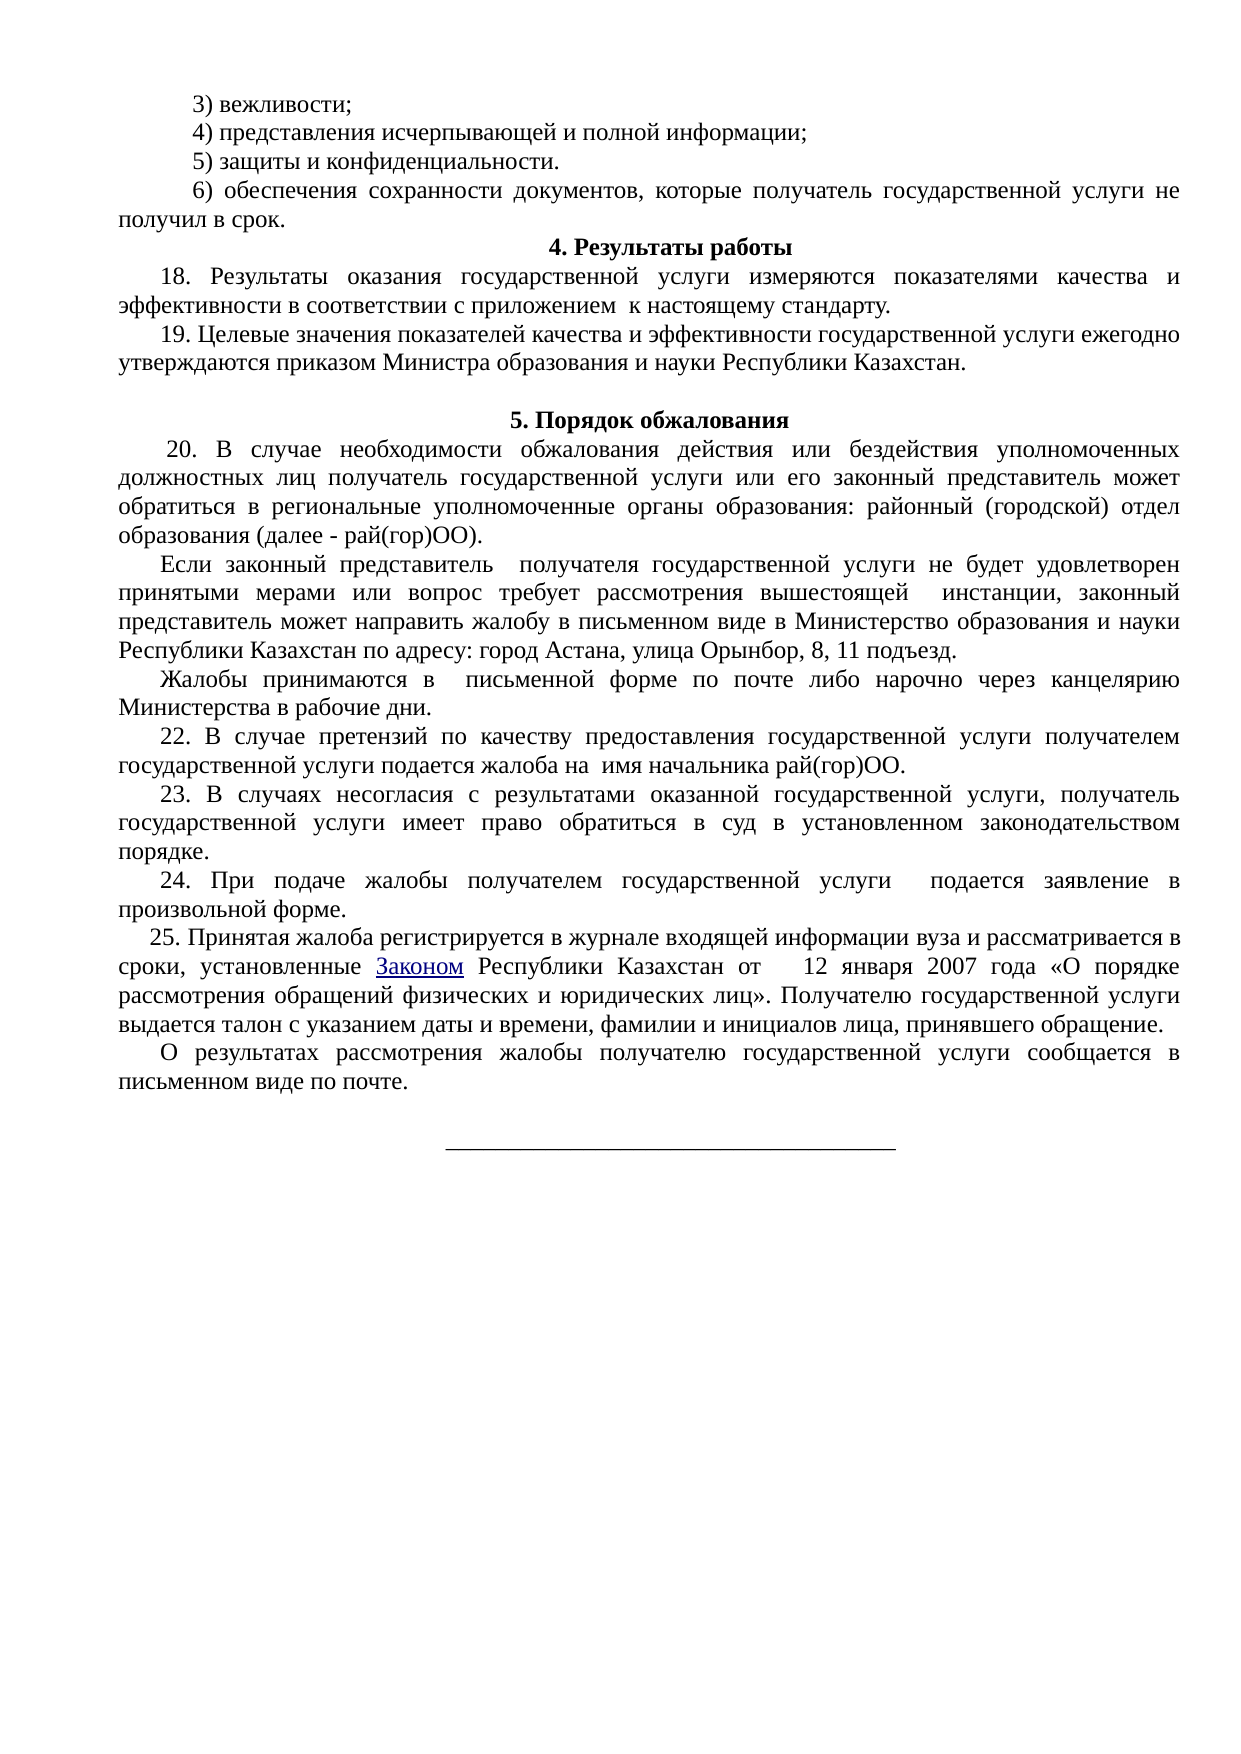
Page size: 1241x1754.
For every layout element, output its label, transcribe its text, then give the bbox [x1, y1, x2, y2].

text 5. Порядок обжалования [118, 405, 1181, 434]
text Если законный представитель получателя государственной услуги не будет удовлетворен принятыми мерами или вопрос требует рассмотрения вышестоящей инстанции, законный представитель может направить жалобу в письменном виде в Министерство образования и науки Республики Казахстан по адресу: город Астана, улица Орынбор, 8, 11 подъезд. [118, 549, 1181, 664]
text 25. Принятая жалоба регистрируется в журнале входящей информации вуза и рассматривается в сроки, установленные Законом Республики Казахстан от 12 января 2007 года «О порядке рассмотрения обращений физических и юридических лиц». Получателю государственной услуги выдается талон с указанием даты и времени, фамилии и инициалов лица, принявшего обращение. [118, 922, 1181, 1037]
text 18. Результаты оказания государственной услуги измеряются показателями качества и эффективности в соответствии с приложением к настоящему стандарту. [118, 261, 1181, 319]
text 19. Целевые значения показателей качества и эффективности государственной услуги ежегодно утверждаются приказом Министра образования и науки Республики Казахстан. [118, 319, 1181, 376]
text 23. В случаях несогласия с результатами оказанной государственной услуги, получатель государственной услуги имеет право обратиться в суд в установленном законодательством порядке. [118, 779, 1181, 865]
text 22. В случае претензий по качеству предоставления государственной услуги получателем государственной услуги подается жалоба на имя начальника рай(гор)ОО. [118, 721, 1181, 779]
text 5) защиты и конфиденциальности. [118, 146, 1181, 175]
text О результатах рассмотрения жалобы получателю государственной услуги сообщается в письменном виде по почте. [118, 1037, 1181, 1095]
text 4. Результаты работы [118, 232, 1181, 261]
text ____________________________________ [118, 1124, 1181, 1152]
text 4) представления исчерпывающей и полной информации; [118, 117, 1181, 146]
text 20. В случае необходимости обжалования действия или бездействия уполномоченных должностных лиц получатель государственной услуги или его законный представитель может обратиться в региональные уполномоченные органы образования: районный (городской) отдел образования (далее - рай(гор)ОО). [118, 434, 1181, 549]
text 24. При подаче жалобы получателем государственной услуги подается заявление в произвольной форме. [118, 865, 1181, 922]
text Жалобы принимаются в письменной форме по почте либо нарочно через канцелярию Министерства в рабочие дни. [118, 664, 1181, 721]
text 3) вежливости; [118, 89, 1181, 117]
text 6) обеспечения сохранности документов, которые получатель государственной услуги не получил в срок. [118, 175, 1181, 232]
